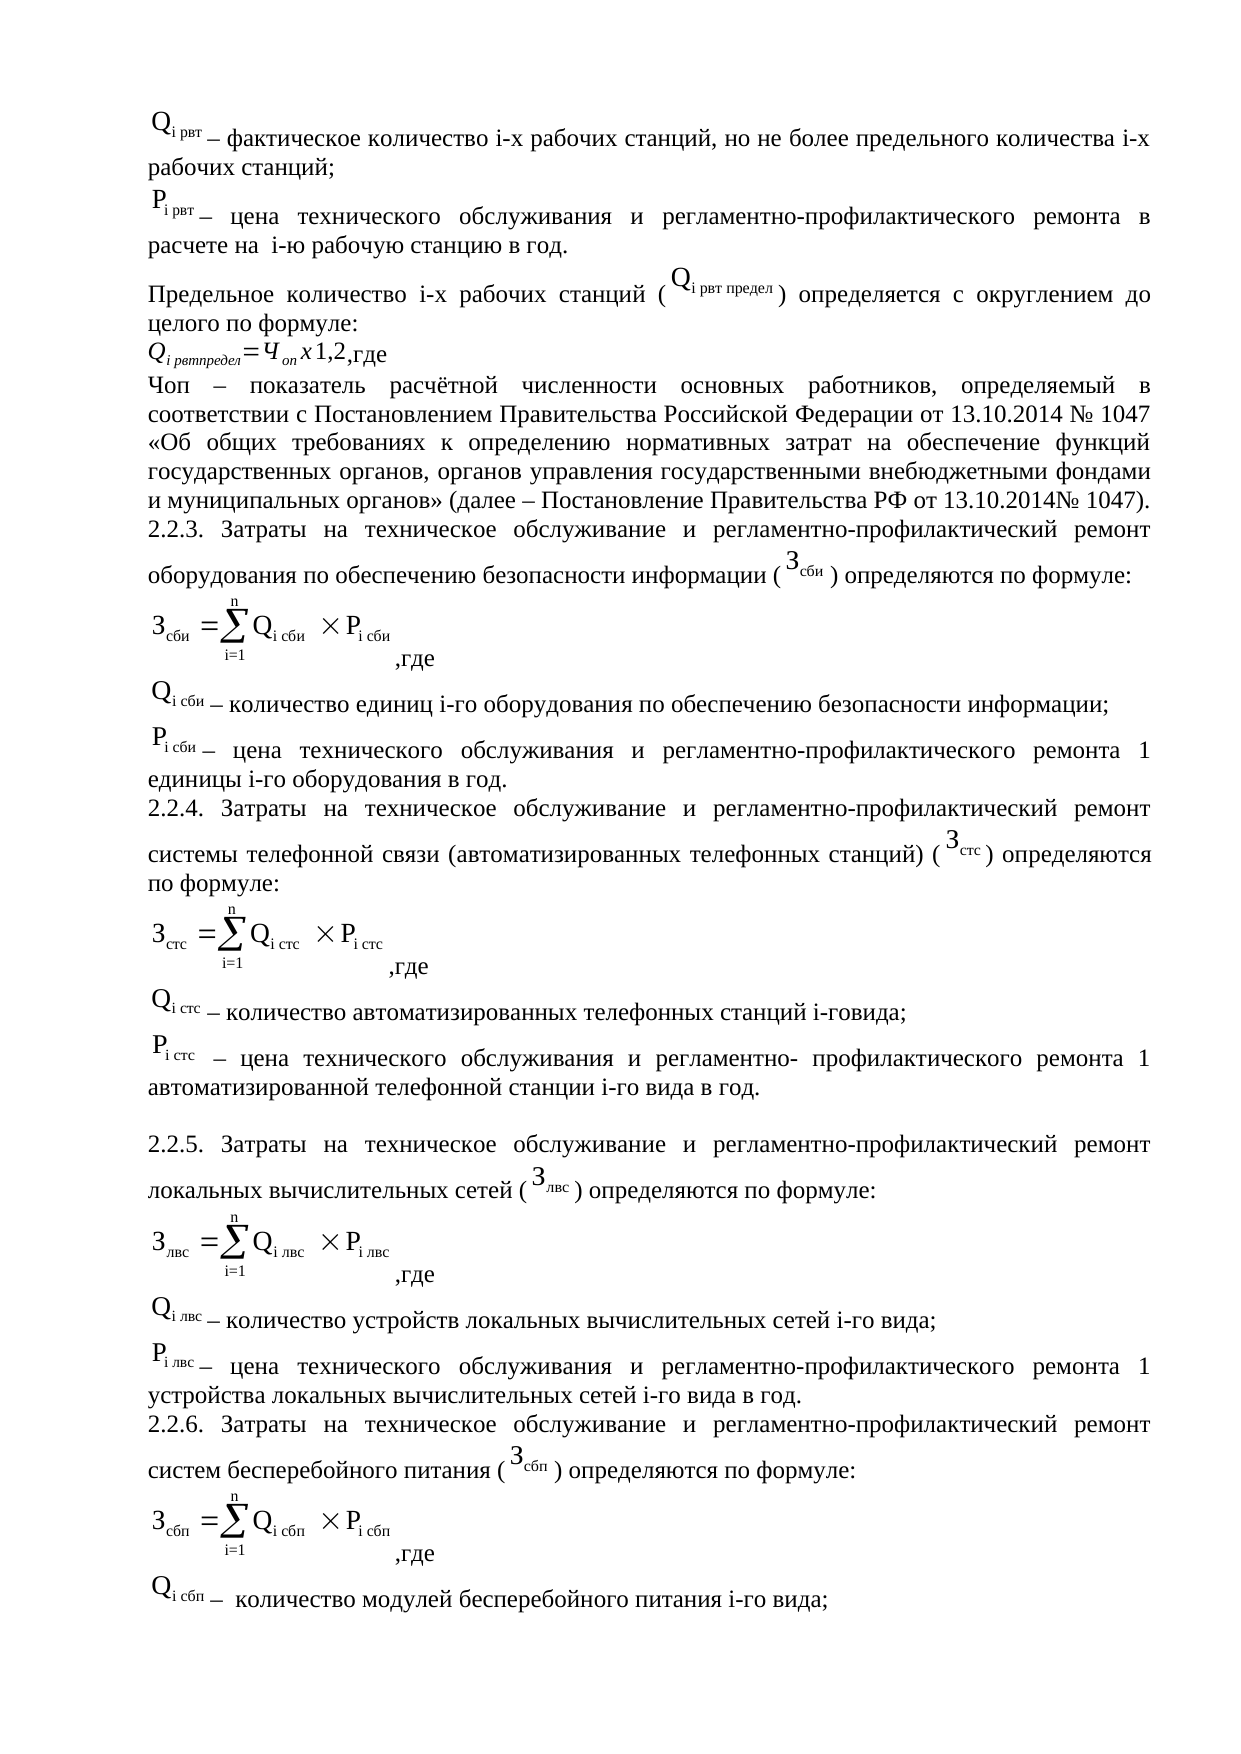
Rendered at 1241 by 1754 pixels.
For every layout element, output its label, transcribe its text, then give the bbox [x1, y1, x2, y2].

text – цена технического обслуживания и регламентно-профилактического ремонта 1 единицы i-го оборудования в год. [148, 718, 1152, 793]
text ,где [148, 896, 1152, 980]
text Предельное количество i-х рабочих станций () определяется с округлением до целого по формуле: [148, 258, 1152, 336]
text – цена технического обслуживания и регламентно-профилактического ремонта в расчете на i-ю рабочую станцию в год. [148, 181, 1152, 258]
text 2.2.6. Затраты на техническое обслуживание и регламентно-профилактический ремонт систем бесперебойного питания () определяются по формуле: [148, 1409, 1152, 1483]
text – цена технического обслуживания и регламентно- профилактического ремонта 1 автоматизированной телефонной станции i-го вида в год. [148, 1026, 1152, 1101]
text 2.2.3. Затраты на техническое обслуживание и регламентно-профилактический ремонт оборудования по обеспечению безопасности информации () определяются по формуле: [148, 514, 1152, 588]
text ,где [148, 1483, 1152, 1567]
text 2.2.5. Затраты на техническое обслуживание и регламентно-профилактический ремонт локальных вычислительных сетей () определяются по формуле: [148, 1129, 1152, 1204]
text – количество единиц i-го оборудования по обеспечению безопасности информации; [148, 672, 1152, 718]
text – количество модулей бесперебойного питания i-го вида; [148, 1567, 1152, 1613]
text 2.2.4. Затраты на техническое обслуживание и регламентно-профилактический ремонт системы телефонной связи (автоматизированных телефонных станций) () определяются по формуле: [148, 793, 1152, 896]
text – фактическое количество i-х рабочих станций, но не более предельного количества i-х рабочих станций; [148, 103, 1152, 181]
text – количество устройств локальных вычислительных сетей i-го вида; [148, 1288, 1152, 1334]
text ,где [148, 1204, 1152, 1288]
text – цена технического обслуживания и регламентно-профилактического ремонта 1 устройства локальных вычислительных сетей i-го вида в год. [148, 1334, 1152, 1409]
text Чоп – показатель расчётной численности основных работников, определяемый в соответствии с Постановлением Правительства Российской Федерации от 13.10.2014 № 1047 «Об общих требованиях к определению нормативных затрат на обеспечение функций государственных органов, органов управления государственными внебюджетными фондами и муниципальных органов» (далее – Постановление Правительства РФ от 13.10.2014№ 1047). [148, 370, 1152, 514]
text ,где [148, 588, 1152, 672]
text ,где [148, 336, 1152, 370]
text – количество автоматизированных телефонных станций i-говида; [148, 980, 1152, 1026]
